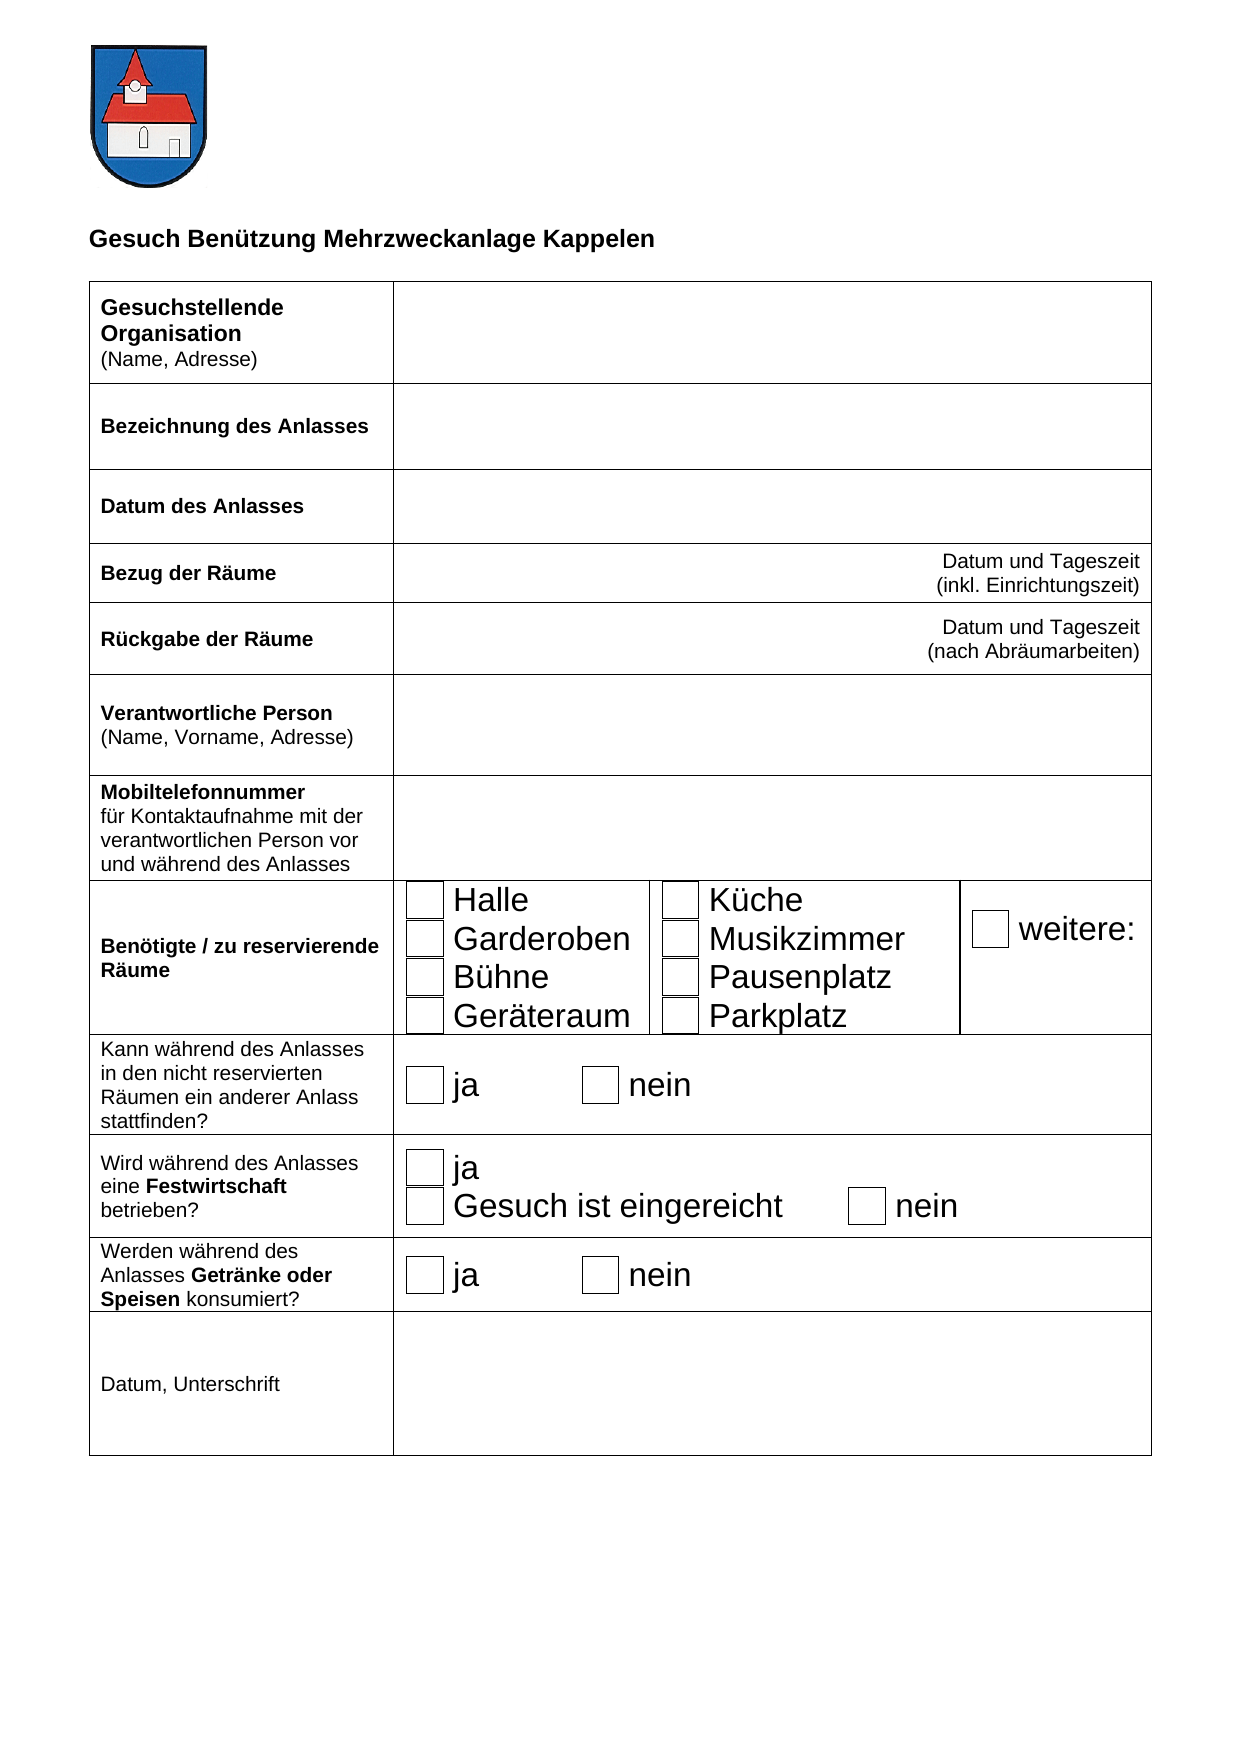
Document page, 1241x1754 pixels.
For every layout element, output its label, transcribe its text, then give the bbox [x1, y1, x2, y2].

table_cell [394, 384, 1151, 469]
table_cell Datum, Unterschrift [90, 1312, 393, 1455]
table_cell Datum und Tageszeit (inkl. Einrichtungszeit) [394, 544, 1151, 602]
table_cell [394, 776, 1151, 879]
picture [90, 45, 208, 188]
table_cell ja Gesuch ist eingereicht nein [394, 1135, 1151, 1237]
table_cell Wird während des Anlasses eine Festwirtschaft betrieben? [90, 1135, 393, 1237]
table_cell Mobiltelefonnummer für Kontaktaufnahme mit der verantwortlichen Person vor und während des Anlasses [90, 776, 393, 879]
table_header Gesuchstellende Organisation (Name, Adresse) [90, 282, 393, 382]
table_cell Küche Musikzimmer Pausenplatz Parkplatz [650, 881, 959, 1034]
table_cell Bezeichnung des Anlasses [90, 384, 393, 469]
table_cell Verantwortliche Person (Name, Vorname, Adresse) [90, 675, 393, 775]
table_cell Werden während des Anlasses Getränke oder Speisen konsumiert? [90, 1238, 393, 1311]
table_cell Datum und Tageszeit (nach Abräumarbeiten) [394, 603, 1151, 674]
table_cell ja nein [394, 1238, 1151, 1311]
table_cell Datum des Anlasses [90, 470, 393, 542]
table_cell Halle Garderoben Bühne Geräteraum [394, 881, 649, 1034]
table_cell Bezug der Räume [90, 544, 393, 602]
table_cell Kann während des Anlasses in den nicht reservierten Räumen ein anderer Anlass stattfinden? [90, 1035, 393, 1134]
table_cell ja nein [394, 1035, 1151, 1134]
table_cell [394, 1312, 1151, 1455]
table_cell Benötigte / zu reservierende Räume [90, 881, 393, 1034]
table_cell [394, 470, 1151, 542]
table_cell weitere: [961, 881, 1151, 1034]
table_cell Rückgabe der Räume [90, 603, 393, 674]
text Gesuch Benützung Mehrzweckanlage Kappelen [89, 223, 1152, 252]
table_header [394, 282, 1151, 382]
table_cell [394, 675, 1151, 775]
